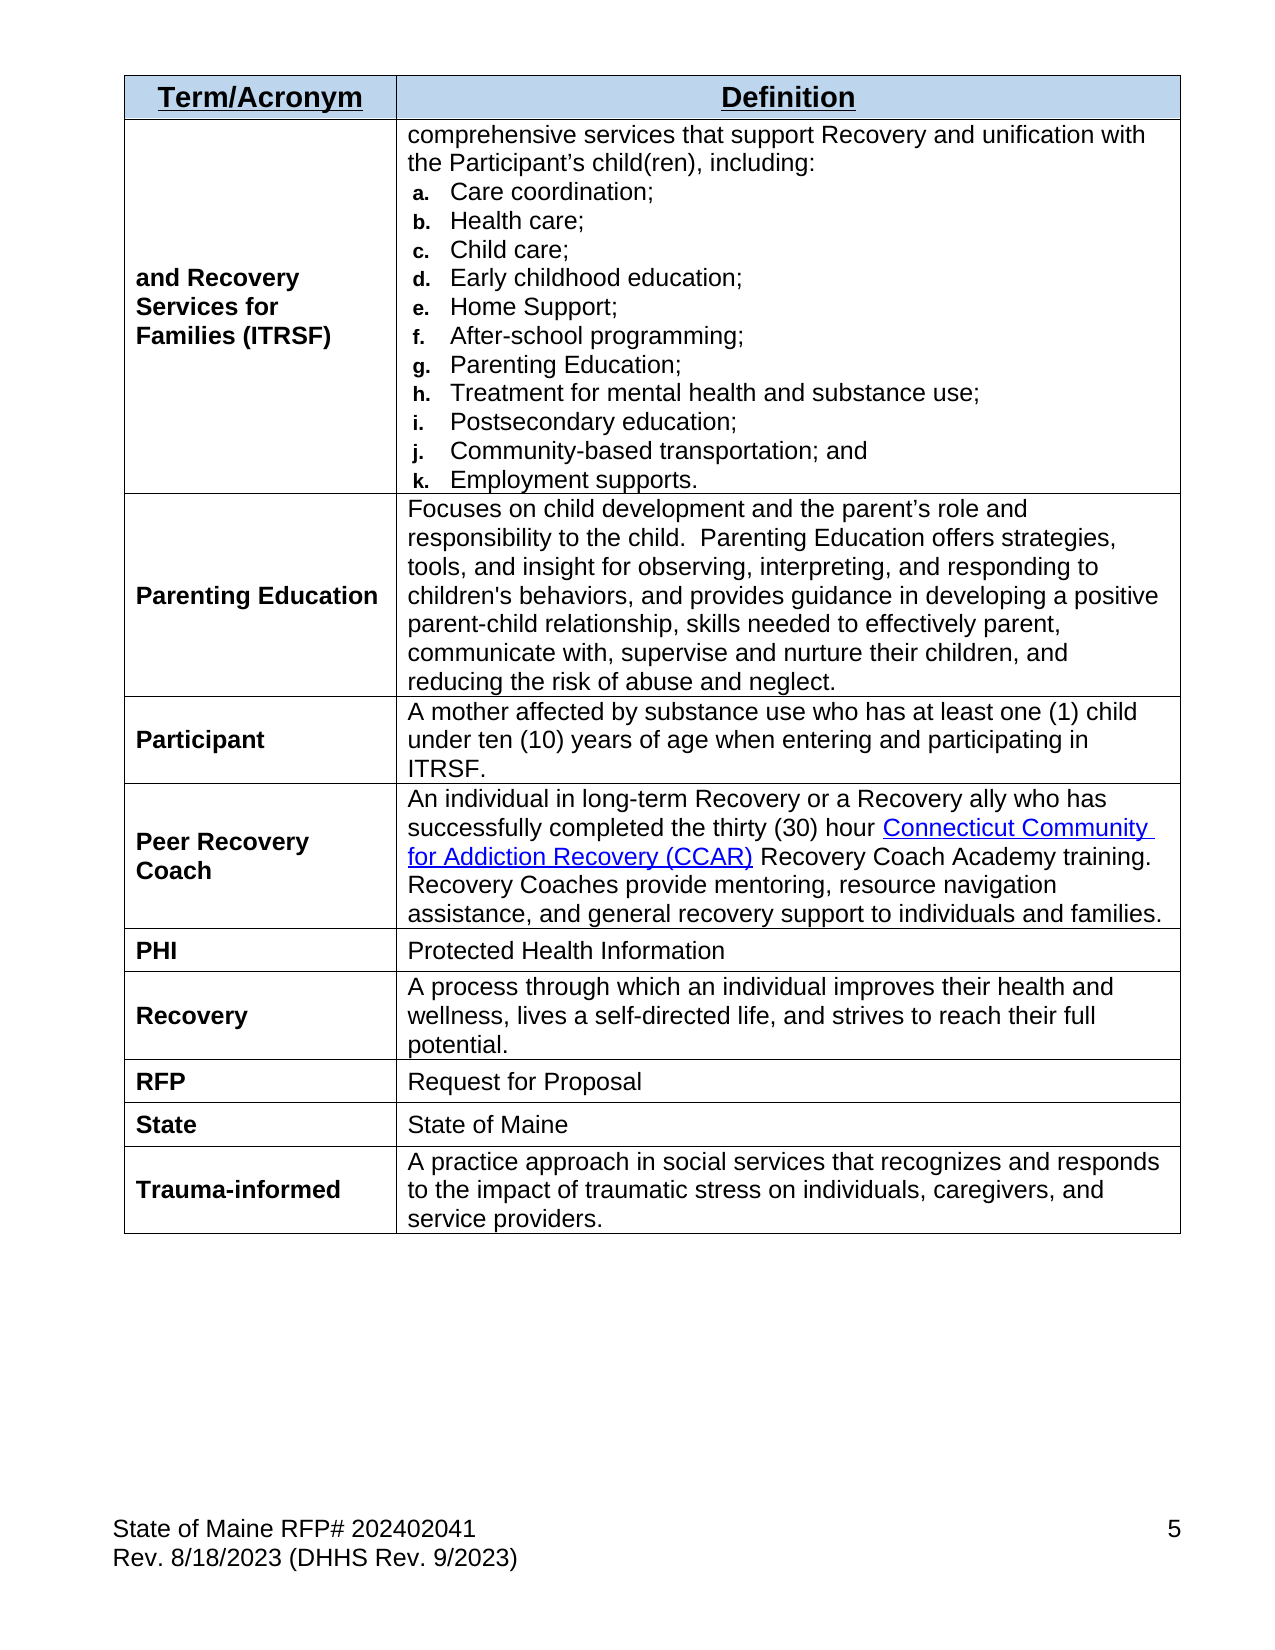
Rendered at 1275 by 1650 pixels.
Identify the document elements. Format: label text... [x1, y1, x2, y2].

table_cell Trauma-informed [125, 1147, 396, 1233]
table_cell Parenting Education [125, 494, 396, 696]
table_cell State of Maine [397, 1103, 1180, 1146]
table_cell Request for Proposal [397, 1060, 1180, 1102]
table_cell Focuses on child development and the parent’s role and responsibility to the child. Parenting Education offers strategies, tools, and insight for observing, interpreting, and responding to children's behaviors, and provides guidance in developing a positive parent-child relationship, skills needed to effectively parent, communicate with, supervise and nurture their children, and reducing the risk of abuse and neglect. [397, 494, 1180, 696]
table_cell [397, 120, 1180, 493]
table_cell PHI [125, 929, 396, 971]
table_cell RFP [125, 1060, 396, 1102]
table_header Definition [397, 76, 1180, 118]
table_cell A process through which an individual improves their health and wellness, lives a self-directed life, and strives to reach their full potential. [397, 972, 1180, 1058]
table_cell Protected Health Information [397, 929, 1180, 971]
table_cell Recovery [125, 972, 396, 1058]
table_cell State [125, 1103, 396, 1146]
table_cell A practice approach in social services that recognizes and responds to the impact of traumatic stress on individuals, caregivers, and service providers. [397, 1147, 1180, 1233]
table_cell A mother affected by substance use who has at least one (1) child under ten (10) years of age when entering and participating in ITRSF. [397, 697, 1180, 783]
table_cell An individual in long-term Recovery or a Recovery ally who has successfully completed the thirty (30) hour Connecticut Community for Addiction Recovery (CCAR) Recovery Coach Academy training. Recovery Coaches provide mentoring, resource navigation assistance, and general recovery support to individuals and families. [397, 784, 1180, 928]
table_header Term/Acronym [125, 76, 396, 118]
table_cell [125, 120, 396, 493]
table_cell Peer Recovery Coach [125, 784, 396, 928]
table_cell Participant [125, 697, 396, 783]
